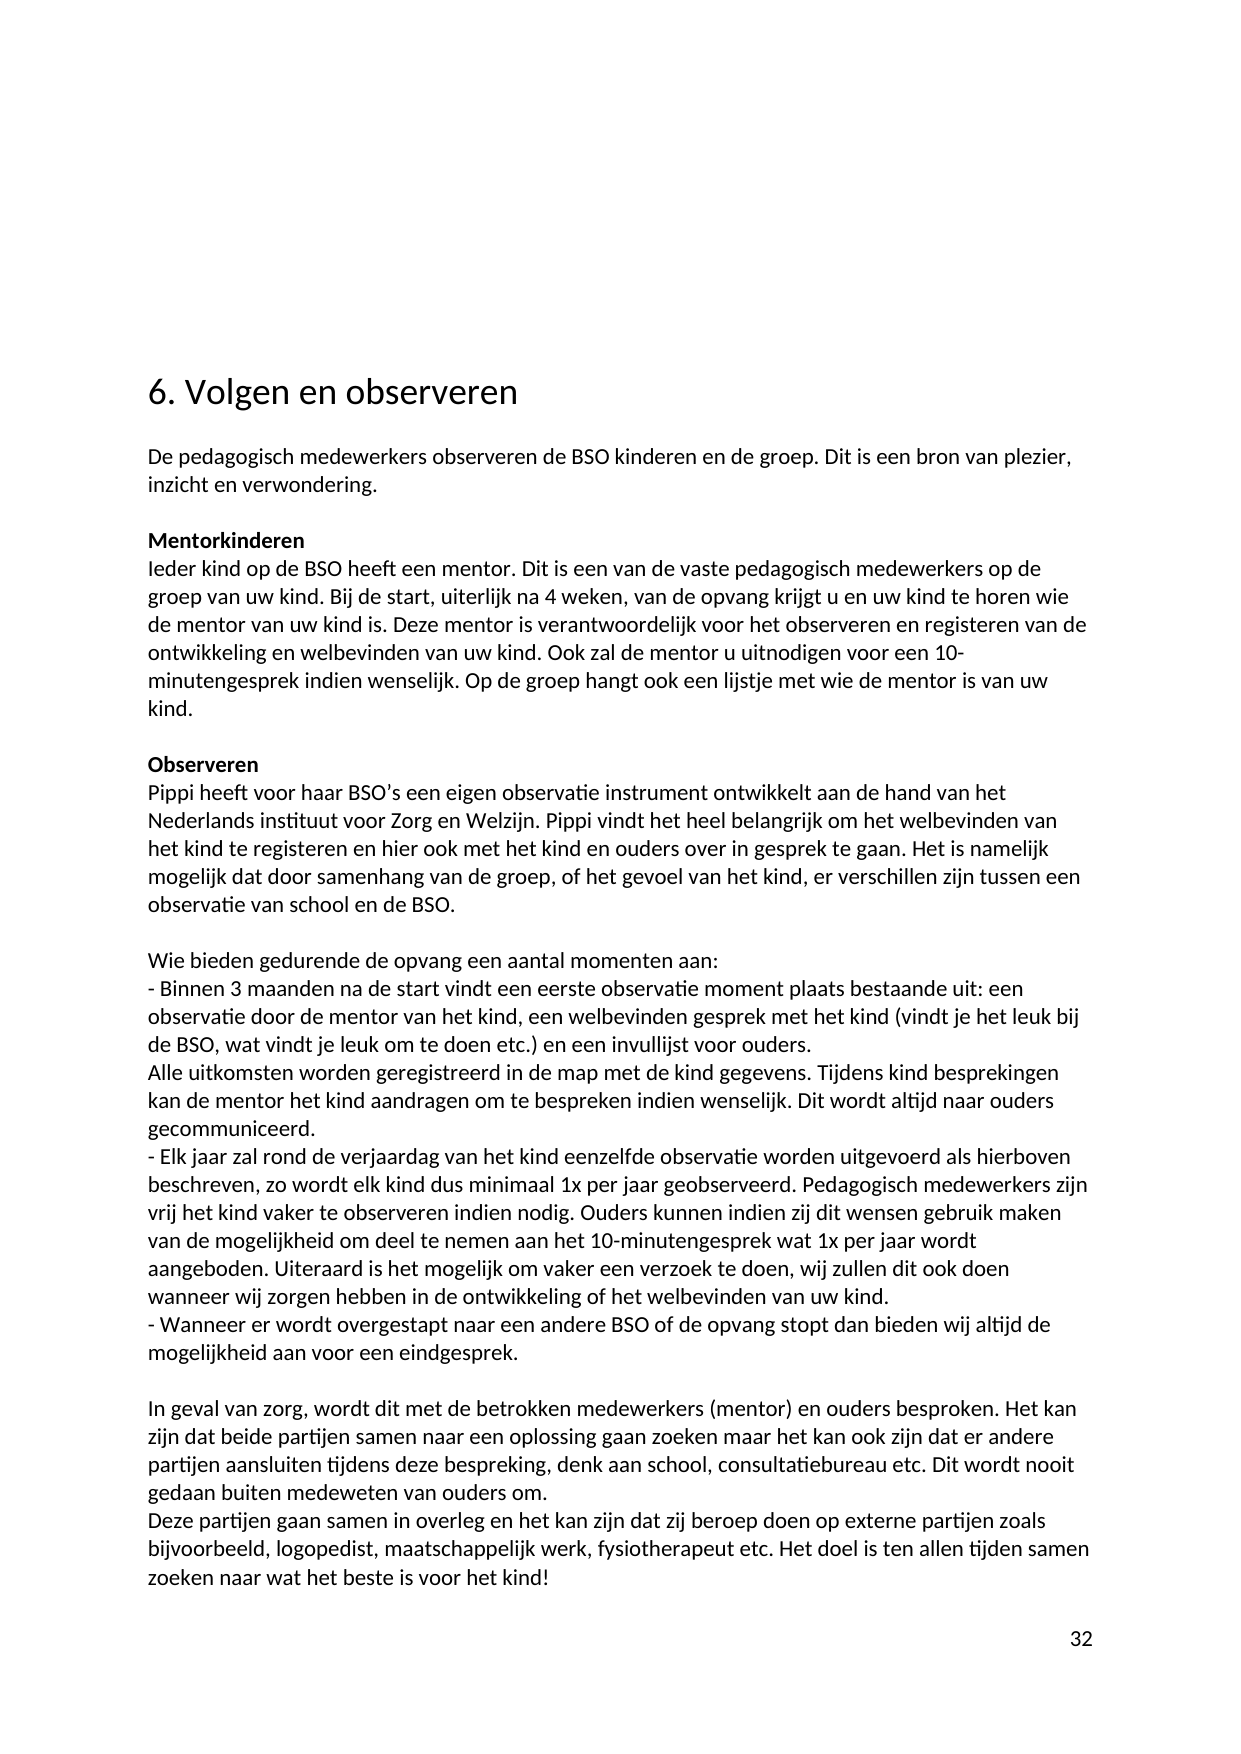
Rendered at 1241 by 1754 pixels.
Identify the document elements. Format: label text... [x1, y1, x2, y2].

text Wie bieden gedurende de opvang een aantal momenten aan: - Binnen 3 maanden na de start vindt een eerste observatie moment plaats bestaande uit: een observatie door de mentor van het kind, een welbevinden gesprek met het kind (vindt je het leuk bij de BSO, wat vindt je leuk om te doen etc.) en een invullijst voor ouders. Alle uitkomsten worden geregistreerd in de map met de kind gegevens. Tijdens kind besprekingen kan de mentor het kind aandragen om te bespreken indien wenselijk. Dit wordt altijd naar ouders gecommuniceerd. [148, 946, 1093, 1142]
text De pedagogisch medewerkers observeren de BSO kinderen en de groep. Dit is een bron van plezier, inzicht en verwondering. [148, 442, 1093, 498]
text Mentorkinderen Ieder kind op de BSO heeft een mentor. Dit is een van de vaste pedagogisch medewerkers op de groep van uw kind. Bij de start, uiterlijk na 4 weken, van de opvang krijgt u en uw kind te horen wie de mentor van uw kind is. Deze mentor is verantwoordelijk voor het observeren en registeren van de ontwikkeling en welbevinden van uw kind. Ook zal de mentor u uitnodigen voor een 10-minutengesprek indien wenselijk. Op de groep hangt ook een lijstje met wie de mentor is van uw kind. [148, 526, 1093, 722]
text Pippi heeft voor haar BSO’s een eigen observatie instrument ontwikkelt aan de hand van het Nederlands instituut voor Zorg en Welzijn. Pippi vindt het heel belangrijk om het welbevinden van het kind te registeren en hier ook met het kind en ouders over in gesprek te gaan. Het is namelijk mogelijk dat door samenhang van de groep, of het gevoel van het kind, er verschillen zijn tussen een observatie van school en de BSO. [148, 778, 1093, 918]
text - Wanneer er wordt overgestapt naar een andere BSO of de opvang stopt dan bieden wij altijd de mogelijkheid aan voor een eindgesprek. [148, 1310, 1093, 1366]
text In geval van zorg, wordt dit met de betrokken medewerkers (mentor) en ouders besproken. Het kan zijn dat beide partijen samen naar een oplossing gaan zoeken maar het kan ook zijn dat er andere partijen aansluiten tijdens deze bespreking, denk aan school, consultatiebureau etc. Dit wordt nooit gedaan buiten medeweten van ouders om. Deze partijen gaan samen in overleg en het kan zijn dat zij beroep doen op externe partijen zoals bijvoorbeeld, logopedist, maatschappelijk werk, fysiotherapeut etc. Het doel is ten allen tijden samen zoeken naar wat het beste is voor het kind! [148, 1394, 1093, 1591]
text 6. Volgen en observeren [148, 368, 1093, 414]
text - Elk jaar zal rond de verjaardag van het kind eenzelfde observatie worden uitgevoerd als hierboven beschreven, zo wordt elk kind dus minimaal 1x per jaar geobserveerd. Pedagogisch medewerkers zijn vrij het kind vaker te observeren indien nodig. Ouders kunnen indien zij dit wensen gebruik maken van de mogelijkheid om deel te nemen aan het 10-minutengesprek wat 1x per jaar wordt aangeboden. Uiteraard is het mogelijk om vaker een verzoek te doen, wij zullen dit ook doen wanneer wij zorgen hebben in de ontwikkeling of het welbevinden van uw kind. [148, 1142, 1093, 1310]
text Observeren [148, 750, 1093, 778]
